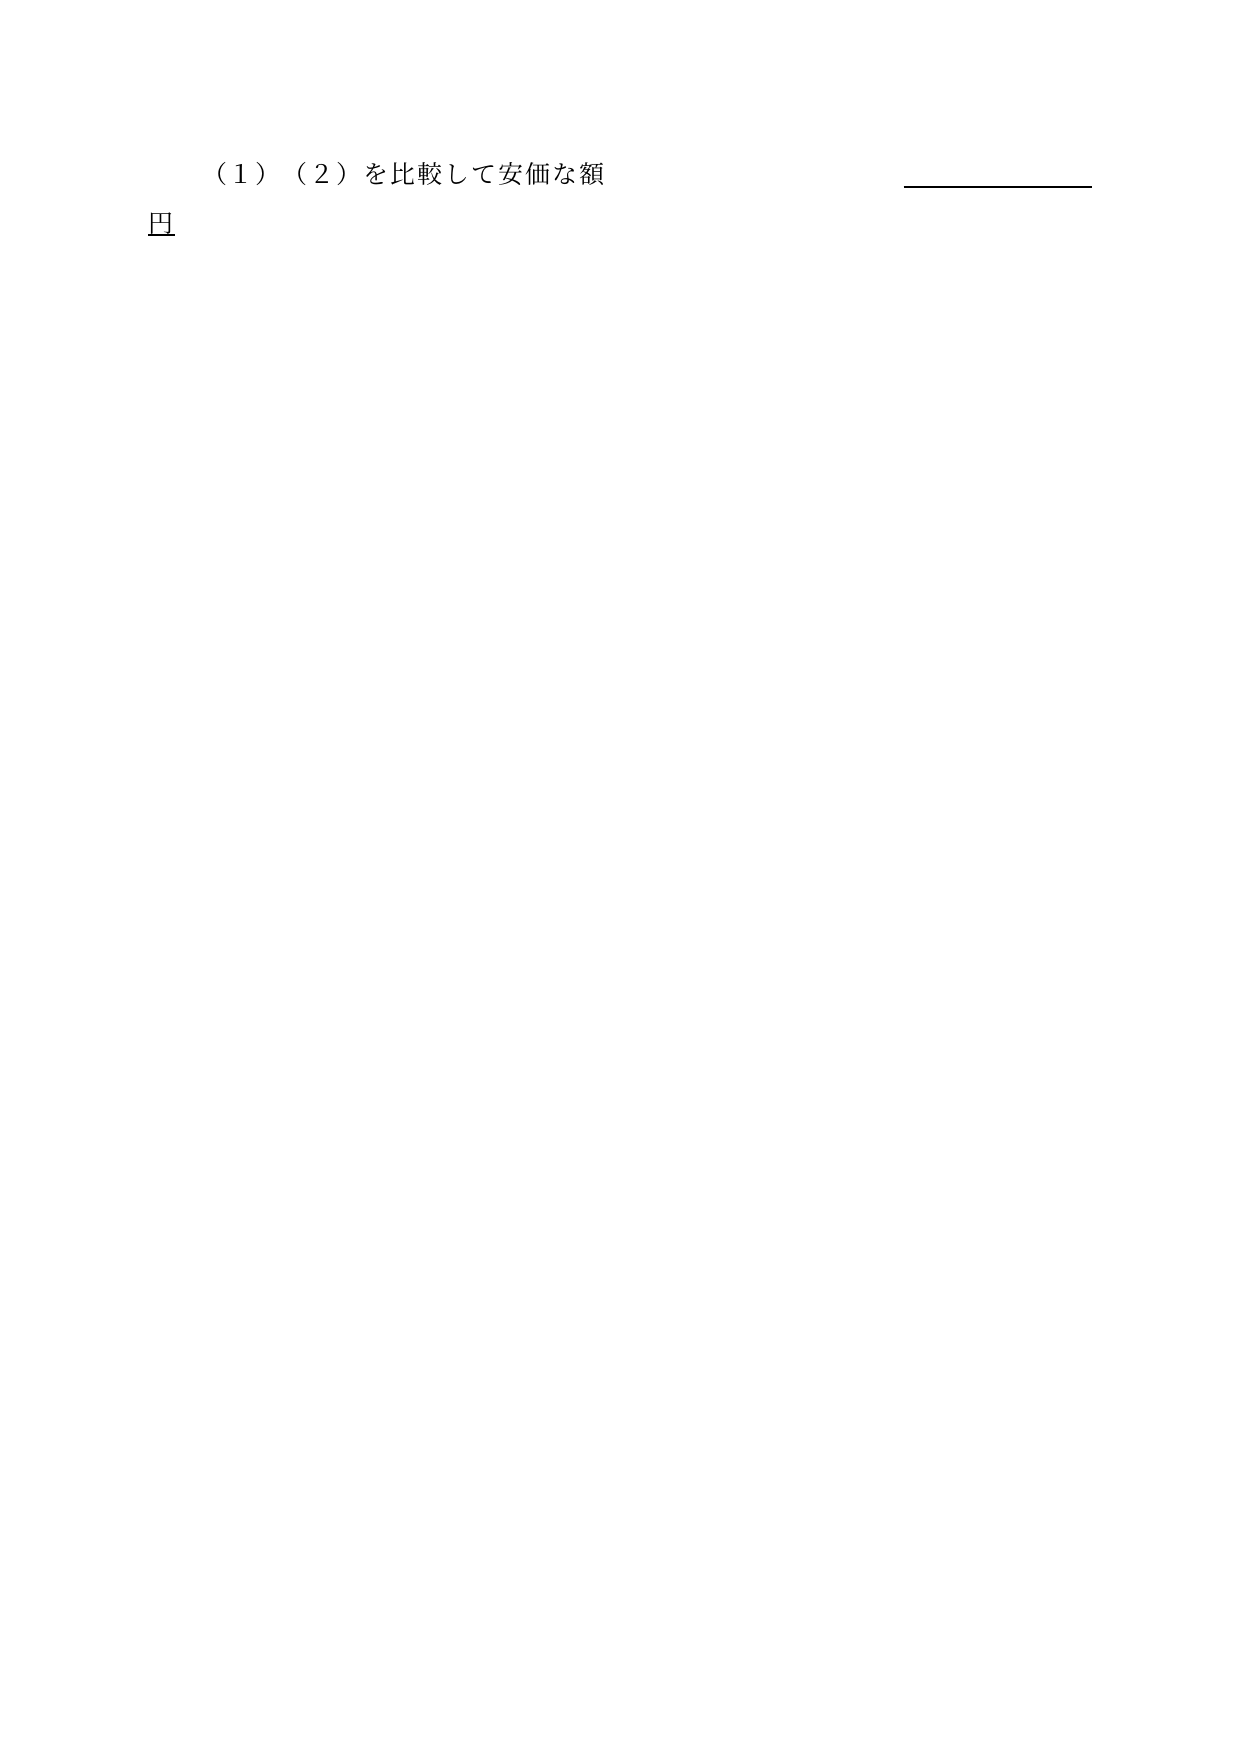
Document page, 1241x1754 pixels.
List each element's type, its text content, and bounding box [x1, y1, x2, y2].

text （１）（２）を比較して安価な額 円 [148, 149, 1092, 246]
